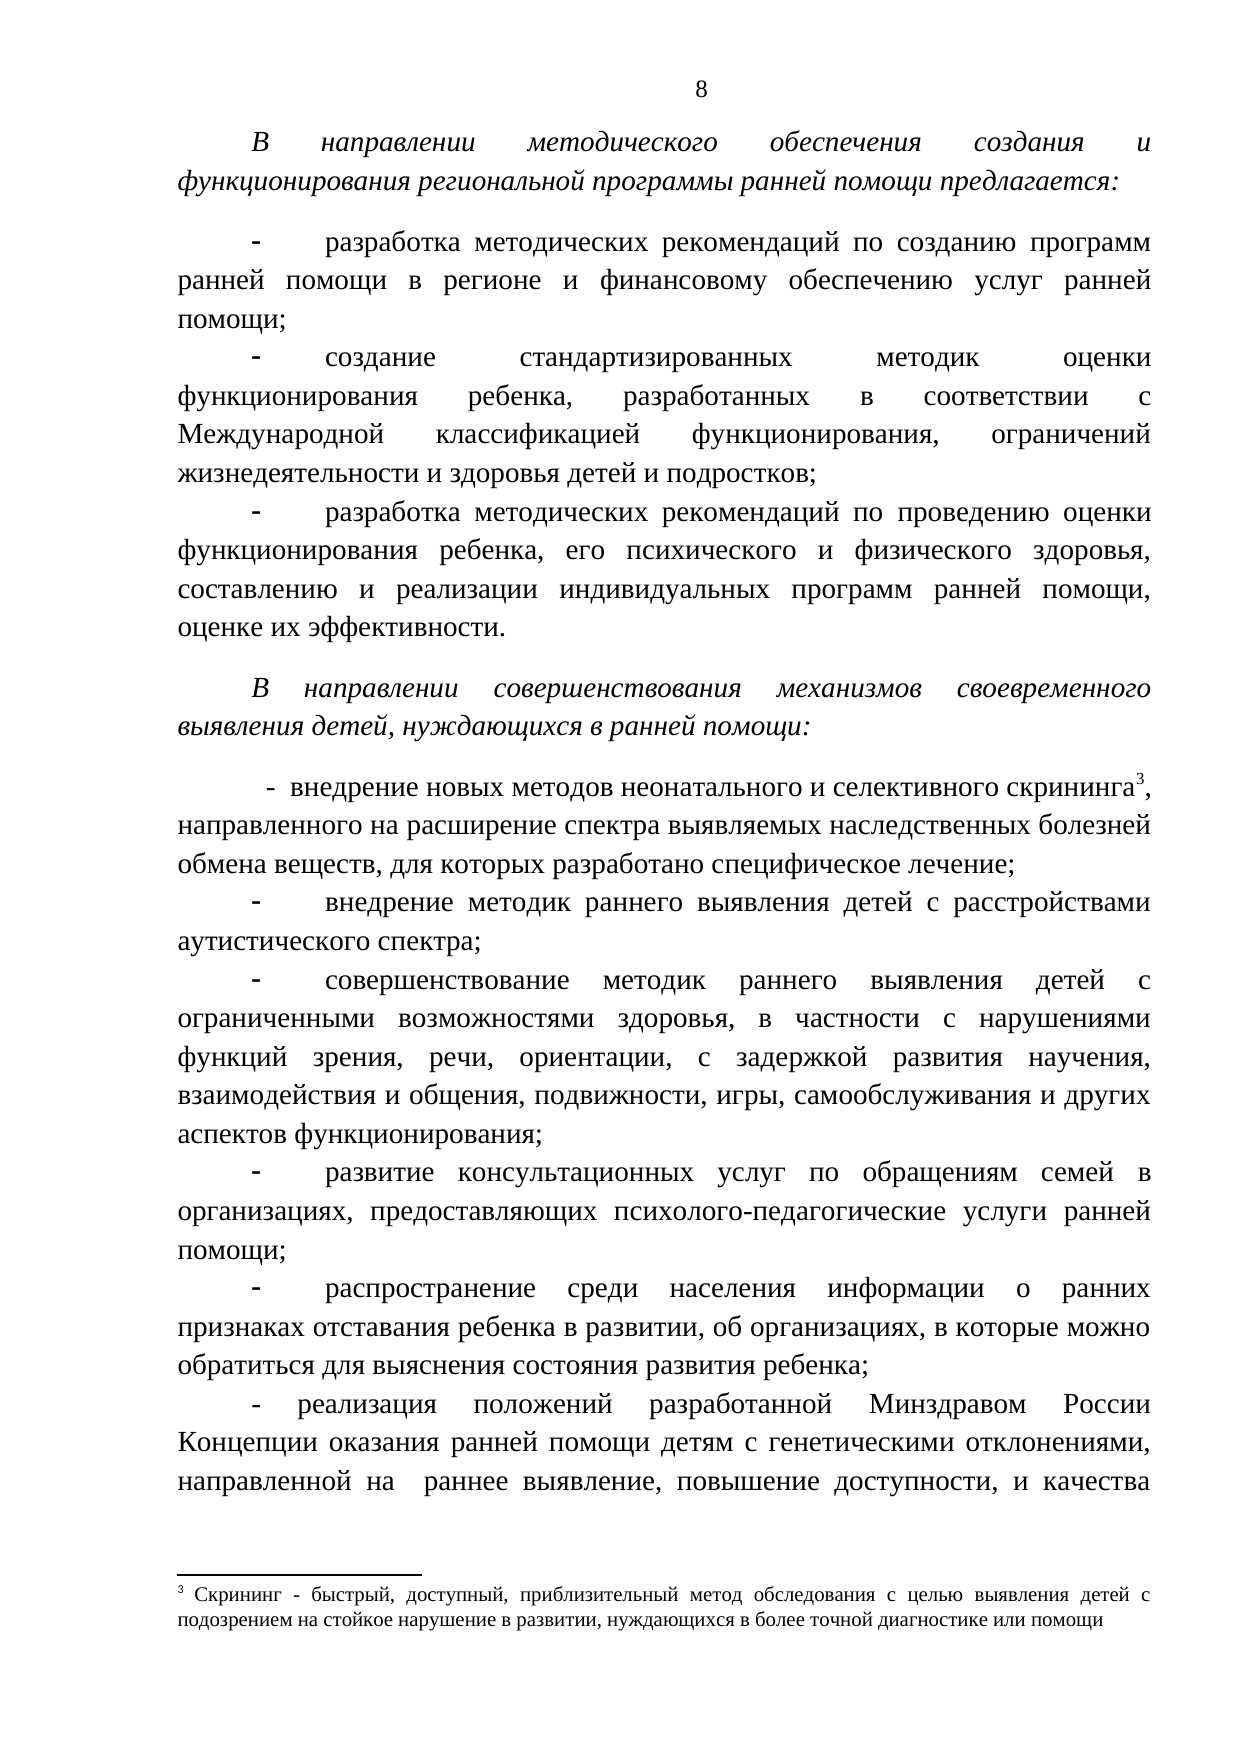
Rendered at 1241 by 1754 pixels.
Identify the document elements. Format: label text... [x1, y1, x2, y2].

list развитие консультационных услуг по обращениям семей в организациях, предоставляющих психолого-педагогические услуги ранней помощи; [177, 1154, 1152, 1265]
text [177, 1386, 1152, 1497]
list распространение среди населения информации о ранних признаках отставания ребенка в развитии, об организациях, в которые можно обратиться для выяснения состояния развития ребенка; [177, 1270, 1152, 1381]
list разработка методических рекомендаций по созданию программ ранней помощи в регионе и финансовому обеспечению услуг ранней помощи; [177, 224, 1152, 334]
text В направлении совершенствования механизмов своевременного выявления детей, нуждающихся в ранней помощи: [177, 670, 1152, 742]
list внедрение методик раннего выявления детей с расстройствами аутистического спектра; [177, 884, 1152, 957]
text В направлении методического обеспечения создания и функционирования региональной программы ранней помощи предлагается: [177, 124, 1152, 197]
text - внедрение новых методов неонатального и селективного скрининга, направленного на расширение спектра выявляемых наследственных болезней обмена веществ, для которых разработано специфическое лечение; [177, 769, 1152, 879]
list создание стандартизированных методик оценки функционирования ребенка, разработанных в соответствии с Международной классификацией функционирования, ограничений жизнедеятельности и здоровья детей и подростков; [177, 339, 1152, 489]
list совершенствование методик раннего выявления детей с ограниченными возможностями здоровья, в частности с нарушениями функций зрения, речи, ориентации, с задержкой развития научения, взаимодействия и общения, подвижности, игры, самообслуживания и других аспектов функционирования; [177, 962, 1152, 1149]
list разработка методических рекомендаций по проведению оценки функционирования ребенка, его психического и физического здоровья, составлению и реализации индивидуальных программ ранней помощи, оценке их эффективности. [177, 494, 1152, 643]
